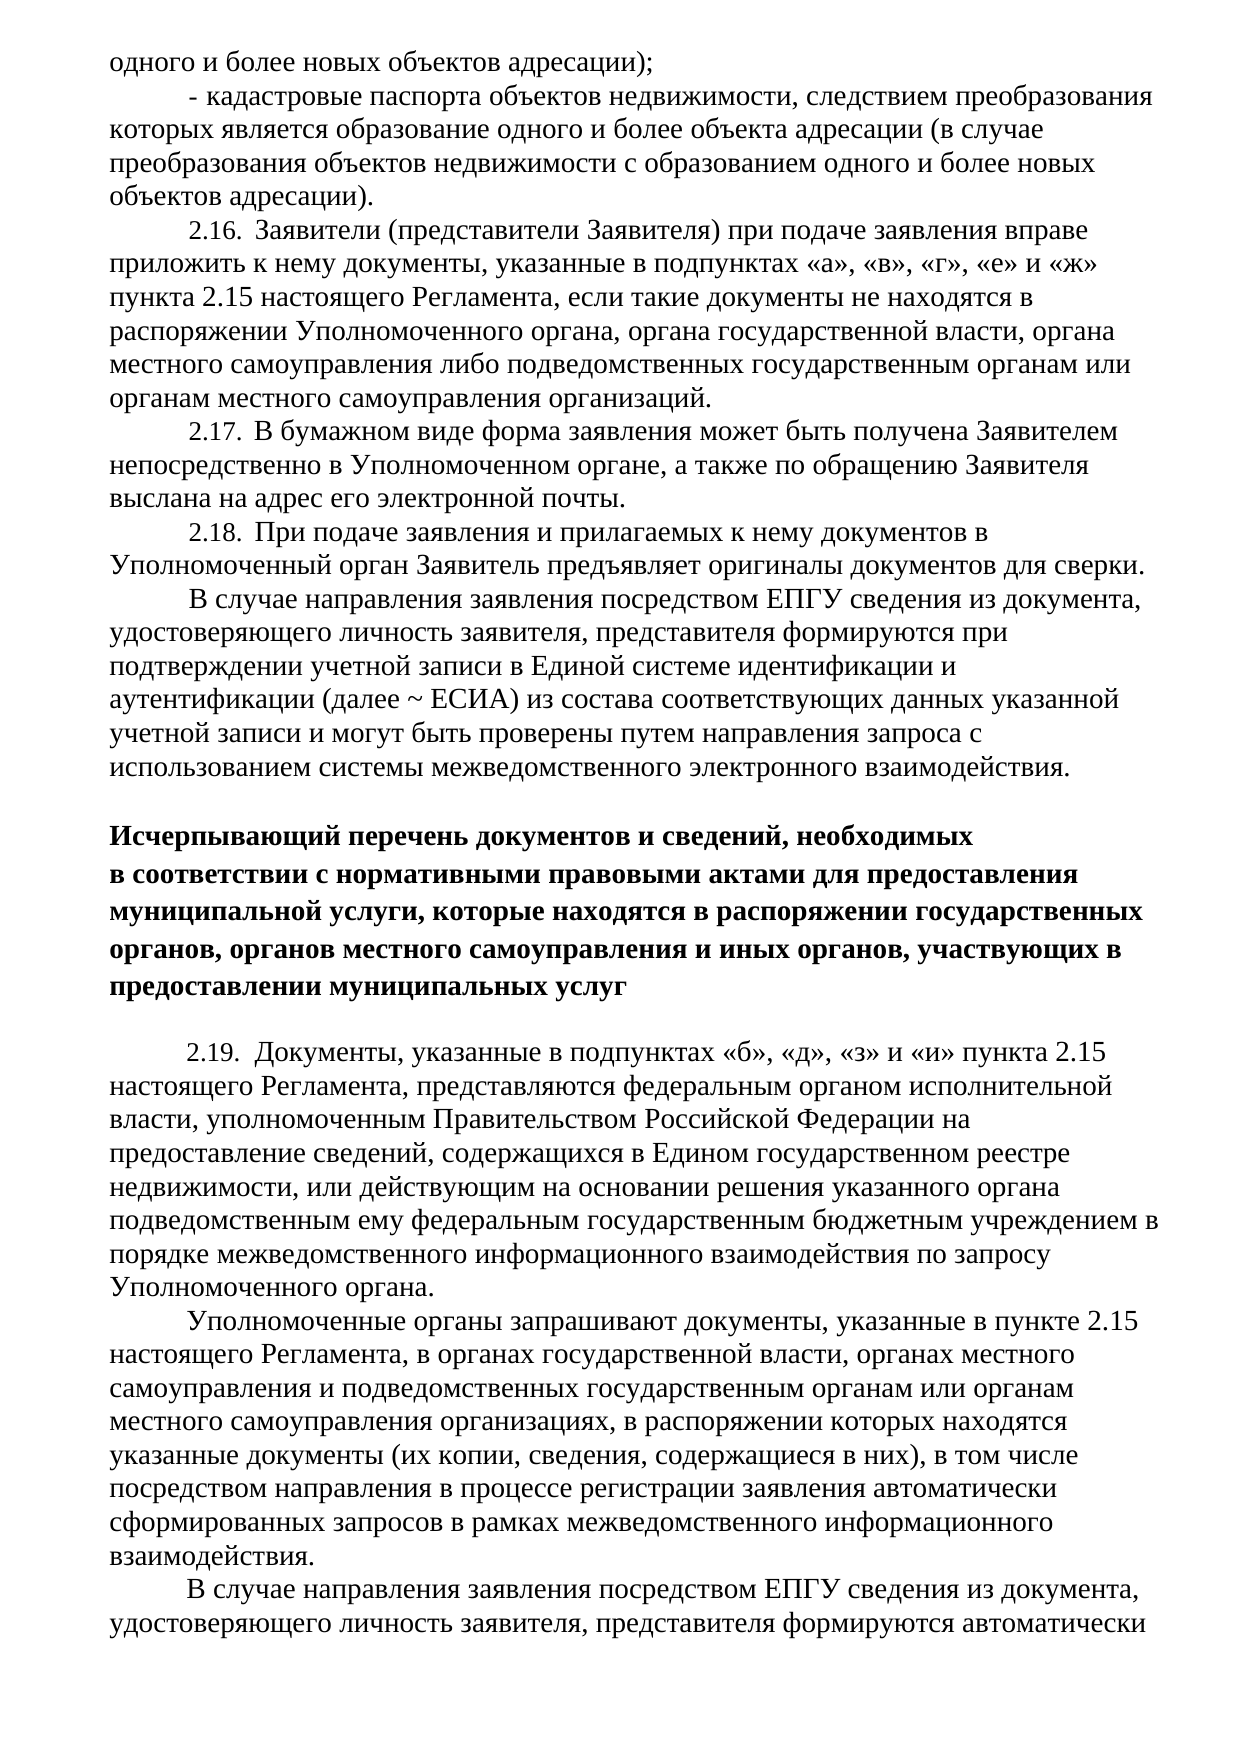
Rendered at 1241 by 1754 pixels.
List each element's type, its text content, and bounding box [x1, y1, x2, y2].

list При подаче заявления и прилагаемых к нему документов в Уполномоченный орган Заявитель предъявляет оригиналы документов для сверки. [109, 514, 1167, 581]
list Документы, указанные в подпунктах «б», «д», «з» и «и» пункта 2.15 настоящего Регламента, представляются федеральным органом исполнительной власти, уполномоченным Правительством Российской Федерации на предоставление сведений, содержащихся в Едином государственном реестре недвижимости, или действующим на основании решения указанного органа подведомственным ему федеральным государственным бюджетным учреждением в порядке межведомственного информационного взаимодействия по запросу Уполномоченного органа. [109, 1034, 1167, 1303]
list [109, 44, 1167, 78]
list Заявители (представители Заявителя) при подаче заявления вправе приложить к нему документы, указанные в подпунктах «а», «в», «г», «е» и «ж» пункта 2.15 настоящего Регламента, если такие документы не находятся в распоряжении Уполномоченного органа, органа государственной власти, органа местного самоуправления либо подведомственных государственным органам или органам местного самоуправления организаций. [109, 212, 1167, 413]
text В случае направления заявления посредством ЕПГУ сведения из документа, удостоверяющего личность заявителя, представителя формируются при подтверждении учетной записи в Единой системе идентификации и аутентификации (далее ~ ЕСИА) из состава соответствующих данных указанной учетной записи и могут быть проверены путем направления запроса с использованием системы межведомственного электронного взаимодействия. [109, 581, 1167, 782]
list В бумажном виде форма заявления может быть получена Заявителем непосредственно в Уполномоченном органе, а также по обращению Заявителя выслана на адрес его электронной почты. [109, 413, 1167, 514]
text Исчерпывающий перечень документов и сведений, необходимых в соответствии с нормативными правовыми актами для предоставления муниципальной услуги, которые находятся в распоряжении государственных органов, органов местного самоуправления и иных органов, участвующих в предоставлении муниципальных услуг [109, 816, 1167, 1003]
list кадастровые паспорта объектов недвижимости, следствием преобразования которых является образование одного и более объекта адресации (в случае преобразования объектов недвижимости с образованием одного и более новых объектов адресации). [109, 78, 1167, 212]
text Уполномоченные органы запрашивают документы, указанные в пункте 2.15 настоящего Регламента, в органах государственной власти, органах местного самоуправления и подведомственных государственным органам или органам местного самоуправления организациях, в распоряжении которых находятся указанные документы (их копии, сведения, содержащиеся в них), в том числе посредством направления в процессе регистрации заявления автоматически сформированных запросов в рамках межведомственного информационного взаимодействия. [109, 1303, 1167, 1571]
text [109, 1571, 1167, 1638]
